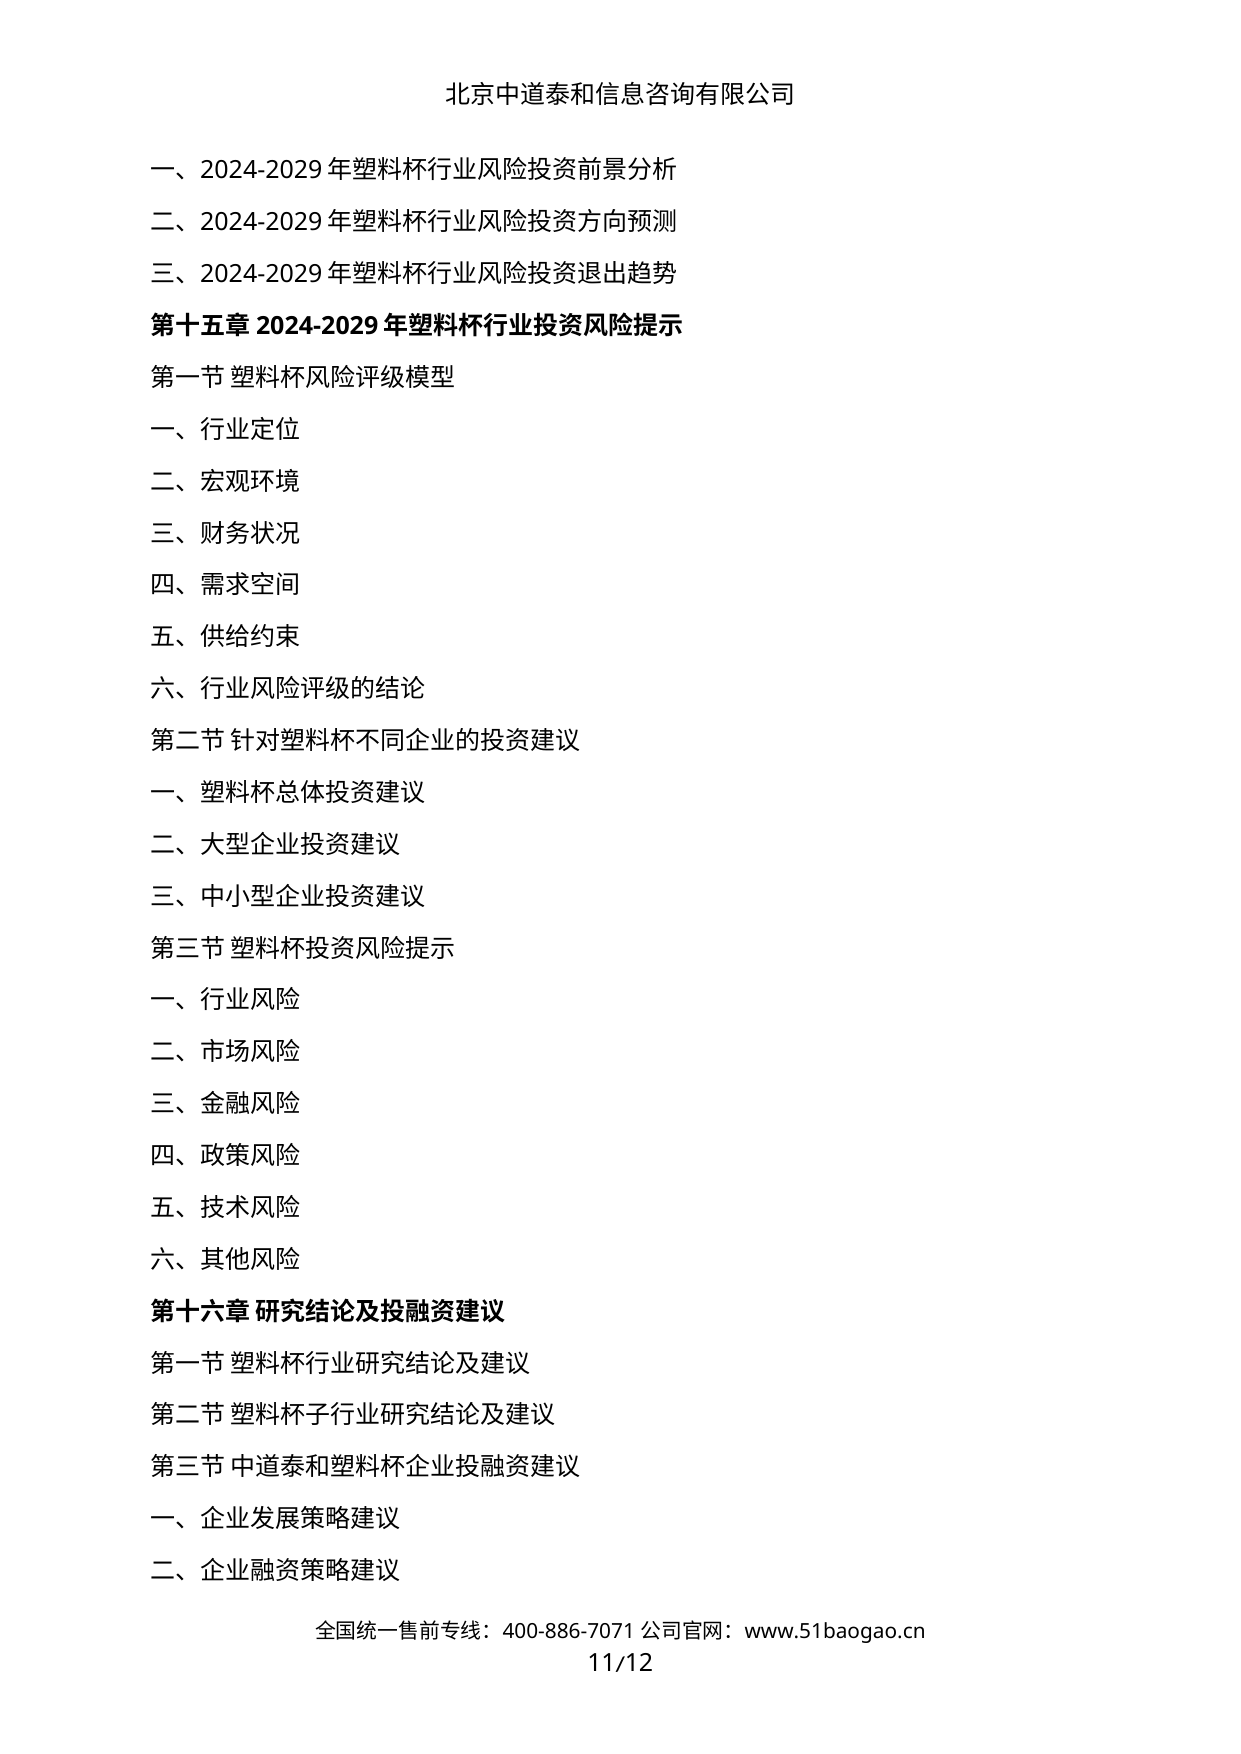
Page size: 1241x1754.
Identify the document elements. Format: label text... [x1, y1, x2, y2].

text 二、企业融资策略建议 [150, 1551, 1090, 1587]
text 五、技术风险 [150, 1187, 1090, 1224]
text 三、金融风险 [150, 1084, 1090, 1120]
text 第一节 塑料杯风险评级模型 [150, 357, 1090, 394]
text 二、大型企业投资建议 [150, 824, 1090, 861]
text 第一节 塑料杯行业研究结论及建议 [150, 1343, 1090, 1379]
text 一、2024-2029年塑料杯行业风险投资前景分析 [150, 150, 1090, 186]
text 二、宏观环境 [150, 461, 1090, 497]
text 第十五章 2024-2029年塑料杯行业投资风险提示 [150, 306, 1090, 342]
text 六、其他风险 [150, 1239, 1090, 1276]
text 一、企业发展策略建议 [150, 1499, 1090, 1535]
text 第三节 塑料杯投资风险提示 [150, 928, 1090, 964]
text 三、中小型企业投资建议 [150, 876, 1090, 912]
text 四、政策风险 [150, 1136, 1090, 1172]
text 第二节 塑料杯子行业研究结论及建议 [150, 1395, 1090, 1431]
text 二、市场风险 [150, 1032, 1090, 1068]
text 五、供给约束 [150, 617, 1090, 653]
text 第三节 中道泰和塑料杯企业投融资建议 [150, 1447, 1090, 1483]
text 二、2024-2029年塑料杯行业风险投资方向预测 [150, 202, 1090, 238]
text 六、行业风险评级的结论 [150, 669, 1090, 705]
text 第二节 针对塑料杯不同企业的投资建议 [150, 721, 1090, 757]
text 四、需求空间 [150, 565, 1090, 601]
text 三、2024-2029年塑料杯行业风险投资退出趋势 [150, 254, 1090, 290]
text 一、行业定位 [150, 409, 1090, 446]
text 一、行业风险 [150, 980, 1090, 1016]
text 三、财务状况 [150, 513, 1090, 549]
text 一、塑料杯总体投资建议 [150, 772, 1090, 809]
text 第十六章 研究结论及投融资建议 [150, 1291, 1090, 1327]
